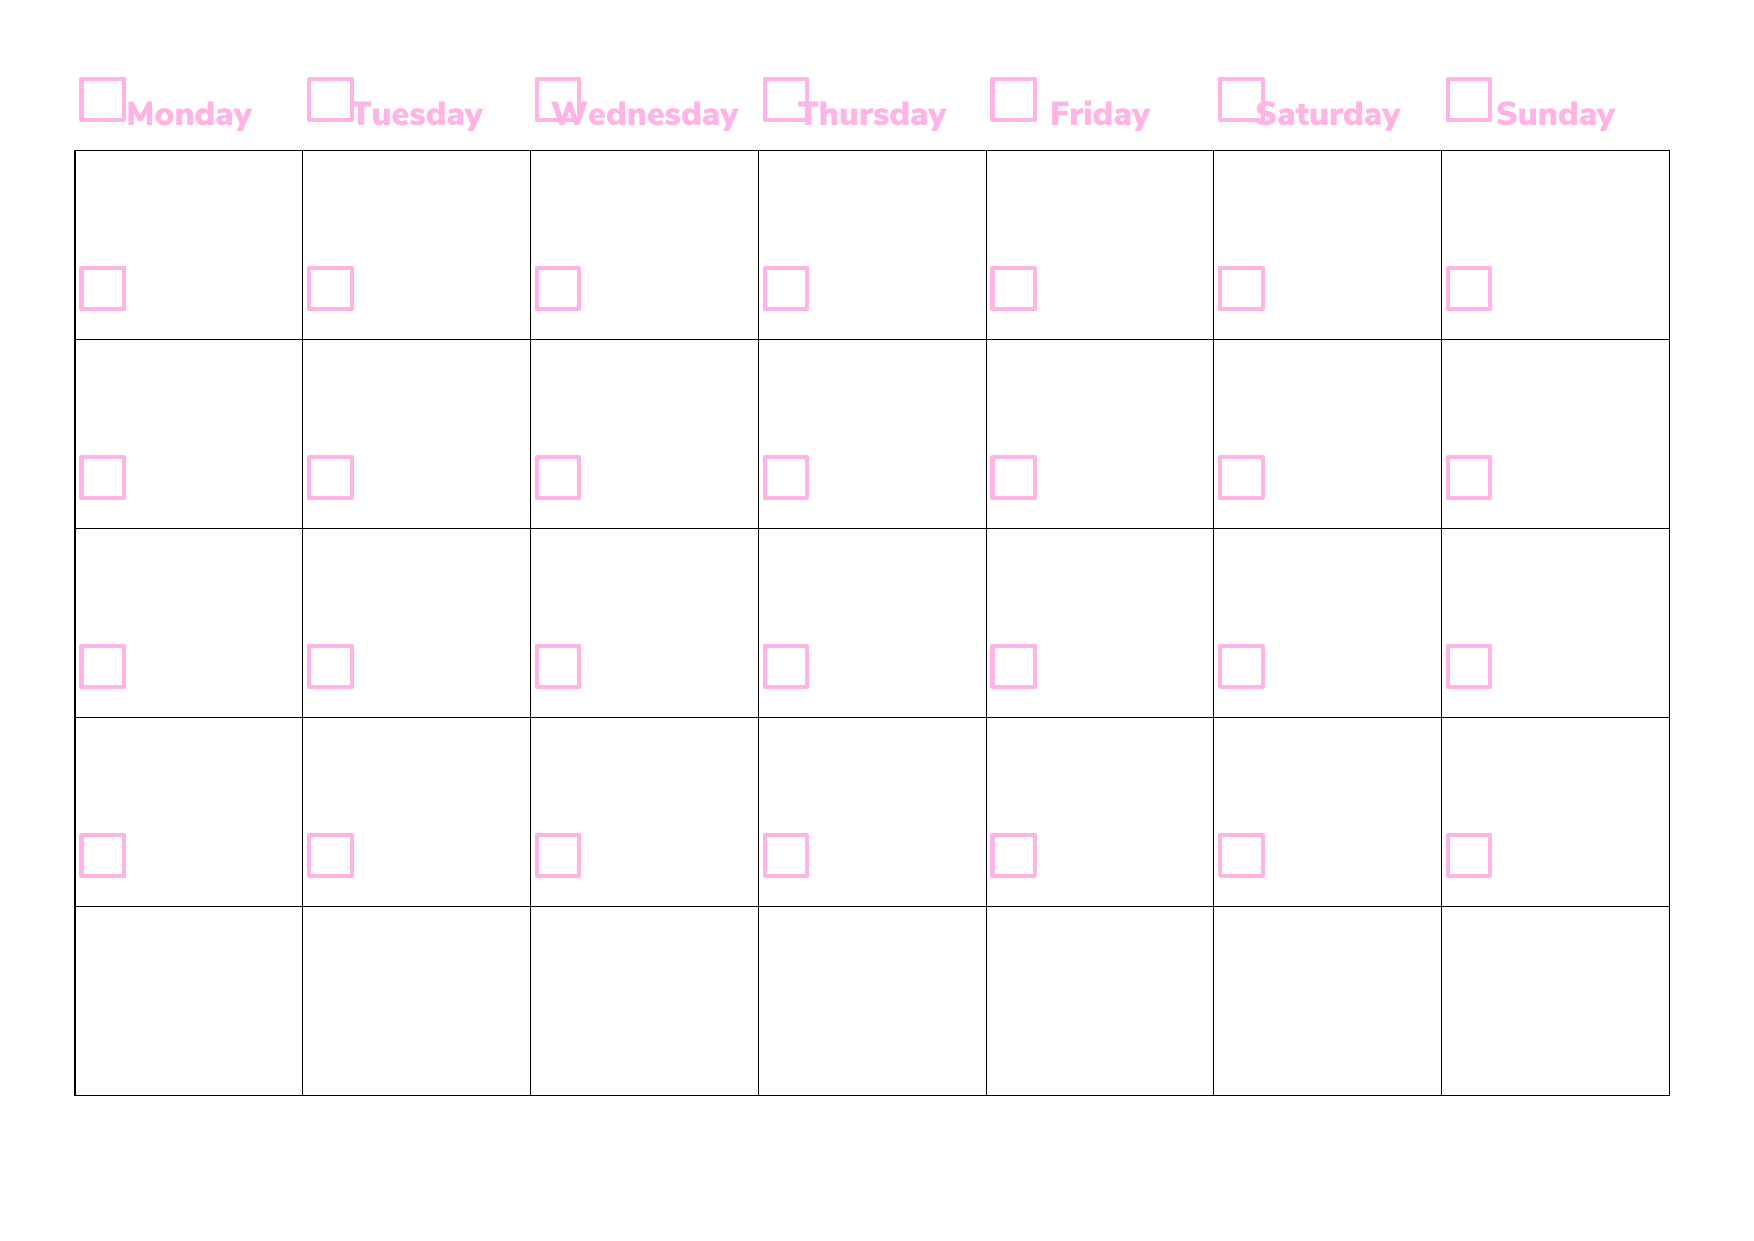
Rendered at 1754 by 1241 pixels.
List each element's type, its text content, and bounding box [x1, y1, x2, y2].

table_cell [987, 529, 1213, 717]
table_cell [76, 529, 302, 717]
table_header Saturday [1214, 79, 1441, 150]
table_header Wednesday [530, 79, 758, 150]
table_header Sunday [1441, 79, 1669, 150]
table_cell [759, 151, 986, 339]
table_header Friday [986, 79, 1214, 150]
table_cell [987, 340, 1213, 528]
table_cell [1214, 907, 1441, 1095]
table_cell [531, 151, 758, 339]
table_cell [1442, 151, 1669, 339]
table_cell [303, 718, 530, 906]
table_cell [303, 529, 530, 717]
table_cell [303, 340, 530, 528]
table_header Monday [75, 79, 303, 150]
table_cell [1214, 340, 1441, 528]
table_cell [303, 151, 530, 339]
table_cell [759, 529, 986, 717]
table_header Thursday [758, 79, 986, 150]
table_cell [1214, 151, 1441, 339]
table_cell [987, 718, 1213, 906]
table_cell [76, 718, 302, 906]
table_header Tuesday [303, 79, 530, 150]
table_cell [1442, 529, 1669, 717]
table_cell [759, 340, 986, 528]
table_cell [531, 907, 758, 1095]
table_cell [1214, 718, 1441, 906]
table_cell [531, 340, 758, 528]
table_cell [76, 907, 302, 1095]
table_cell [759, 907, 986, 1095]
table_cell [303, 907, 530, 1095]
table_cell [76, 151, 302, 339]
table_cell [987, 907, 1213, 1095]
table_cell [1442, 907, 1669, 1095]
table_cell [76, 340, 302, 528]
table_cell [759, 718, 986, 906]
table_cell [531, 529, 758, 717]
table_cell [1442, 718, 1669, 906]
table_cell [1214, 529, 1441, 717]
table_cell [987, 151, 1213, 339]
table_cell [531, 718, 758, 906]
table_cell [1442, 340, 1669, 528]
